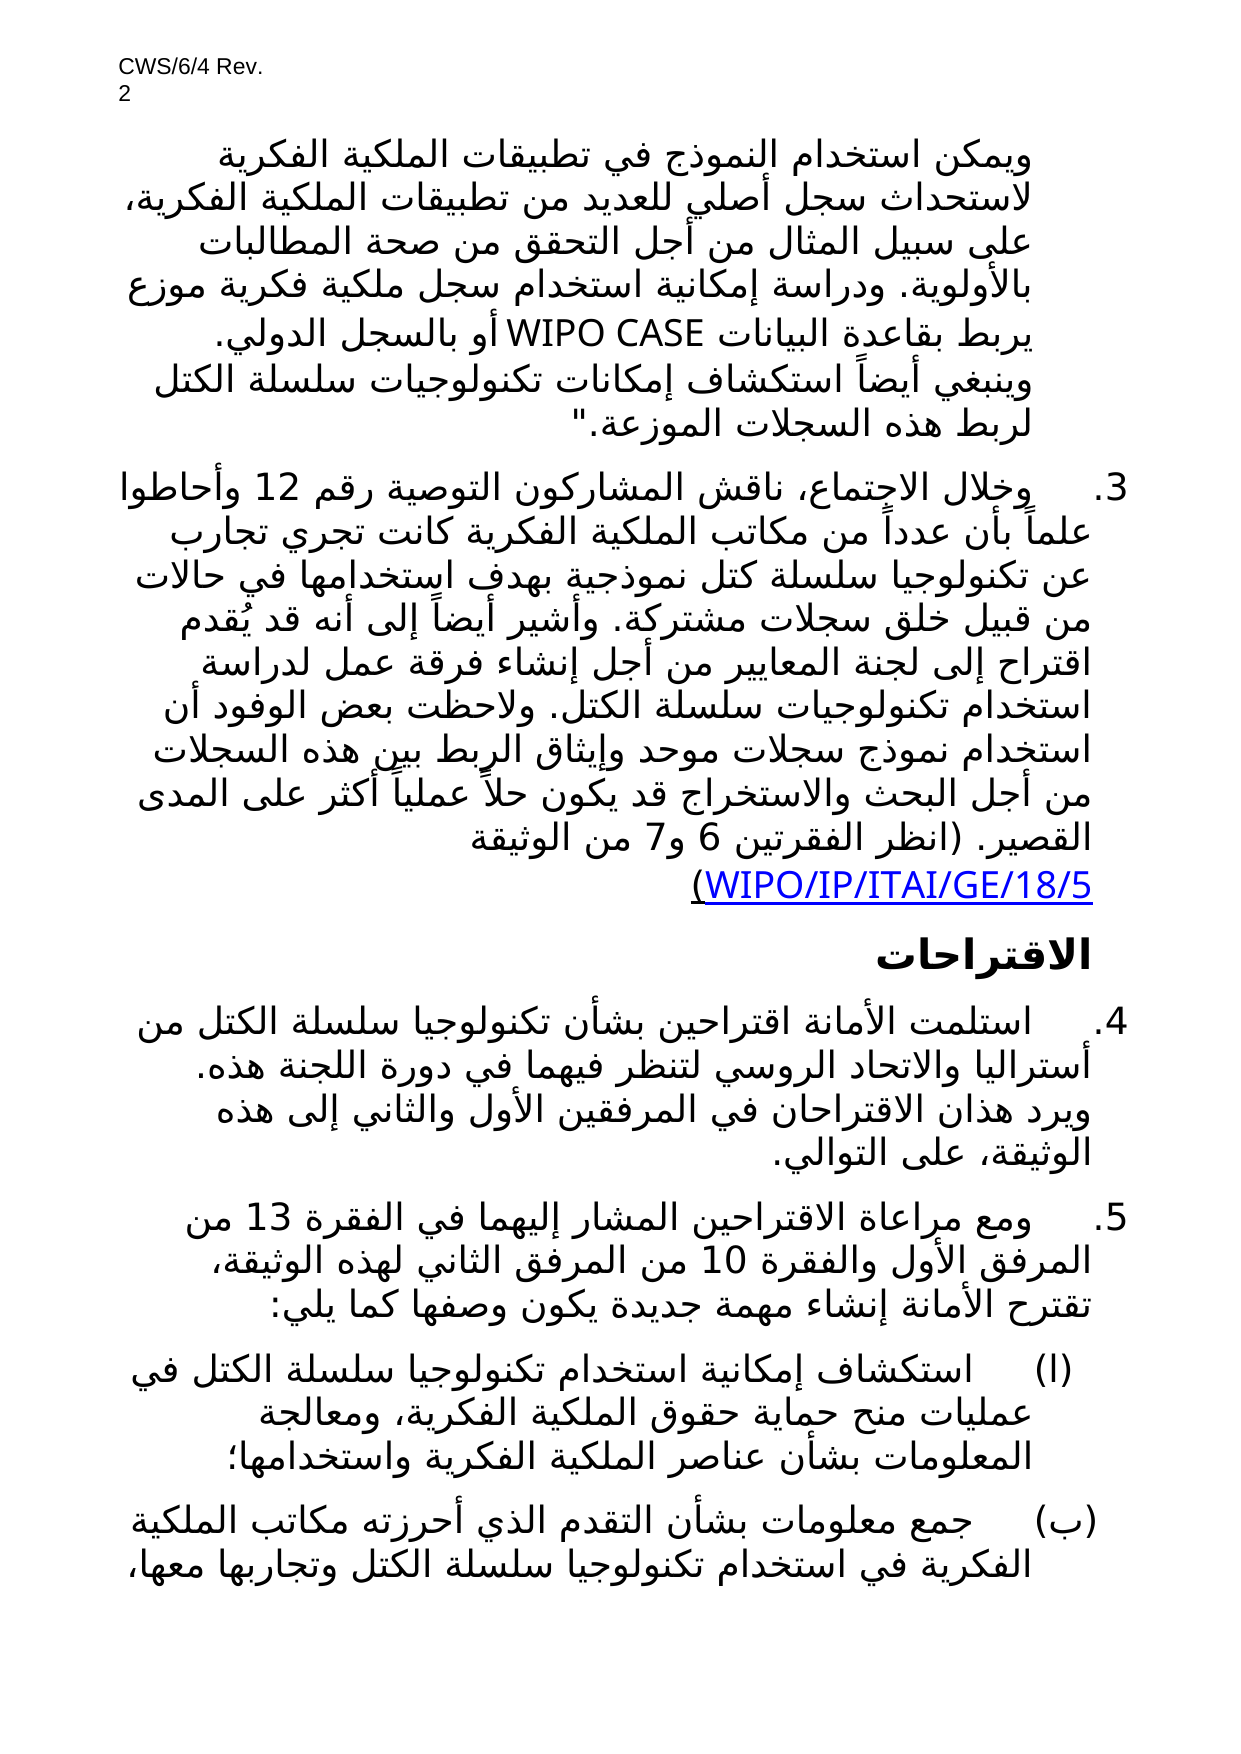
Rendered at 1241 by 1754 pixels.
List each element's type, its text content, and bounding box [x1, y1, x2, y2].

list استكشاف إمكانية استخدام تكنولوجيا سلسلة الكتل في عمليات منح حماية حقوق الملكية الفكرية، ومعالجة المعلومات بشأن عناصر الملكية الفكرية واستخدامها؛ [118, 1347, 1033, 1478]
text ومع مراعاة الاقتراحين المشار إليهما في الفقرة 13 من المرفق الأول والفقرة 10 من المرفق الثاني لهذه الوثيقة، تقترح الأمانة إنشاء مهمة جديدة يكون وصفها كما يلي: [118, 1195, 1092, 1326]
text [118, 132, 1033, 445]
subtitle الاقتراحات [118, 931, 1092, 979]
text وخلال الاجتماع، ناقش المشاركون التوصية رقم 12 وأحاطوا علماً بأن عدداً من مكاتب الملكية الفكرية كانت تجري تجارب عن تكنولوجيا سلسلة كتل نموذجية بهدف استخدامها في حالات من قبيل خلق سجلات مشتركة. وأشير أيضاً إلى أنه قد يُقدم اقتراح إلى لجنة المعايير من أجل إنشاء فرقة عمل لدراسة استخدام تكنولوجيات سلسلة الكتل. ولاحظت بعض الوفود أن استخدام نموذج سجلات موحد وإيثاق الربط بين هذه السجلات من أجل البحث والاستخراج قد يكون حلاً عملياً أكثر على المدى القصير. (انظر الفقرتين 6 و7 من الوثيقة WIPO/IP/ITAI/GE/18/5) [118, 466, 1092, 910]
text استلمت الأمانة اقتراحين بشأن تكنولوجيا سلسلة الكتل من أستراليا والاتحاد الروسي لتنظر فيهما في دورة اللجنة هذه. ويرد هذان الاقتراحان في المرفقين الأول والثاني إلى هذه الوثيقة، على التوالي. [118, 1000, 1092, 1174]
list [118, 1499, 1033, 1586]
